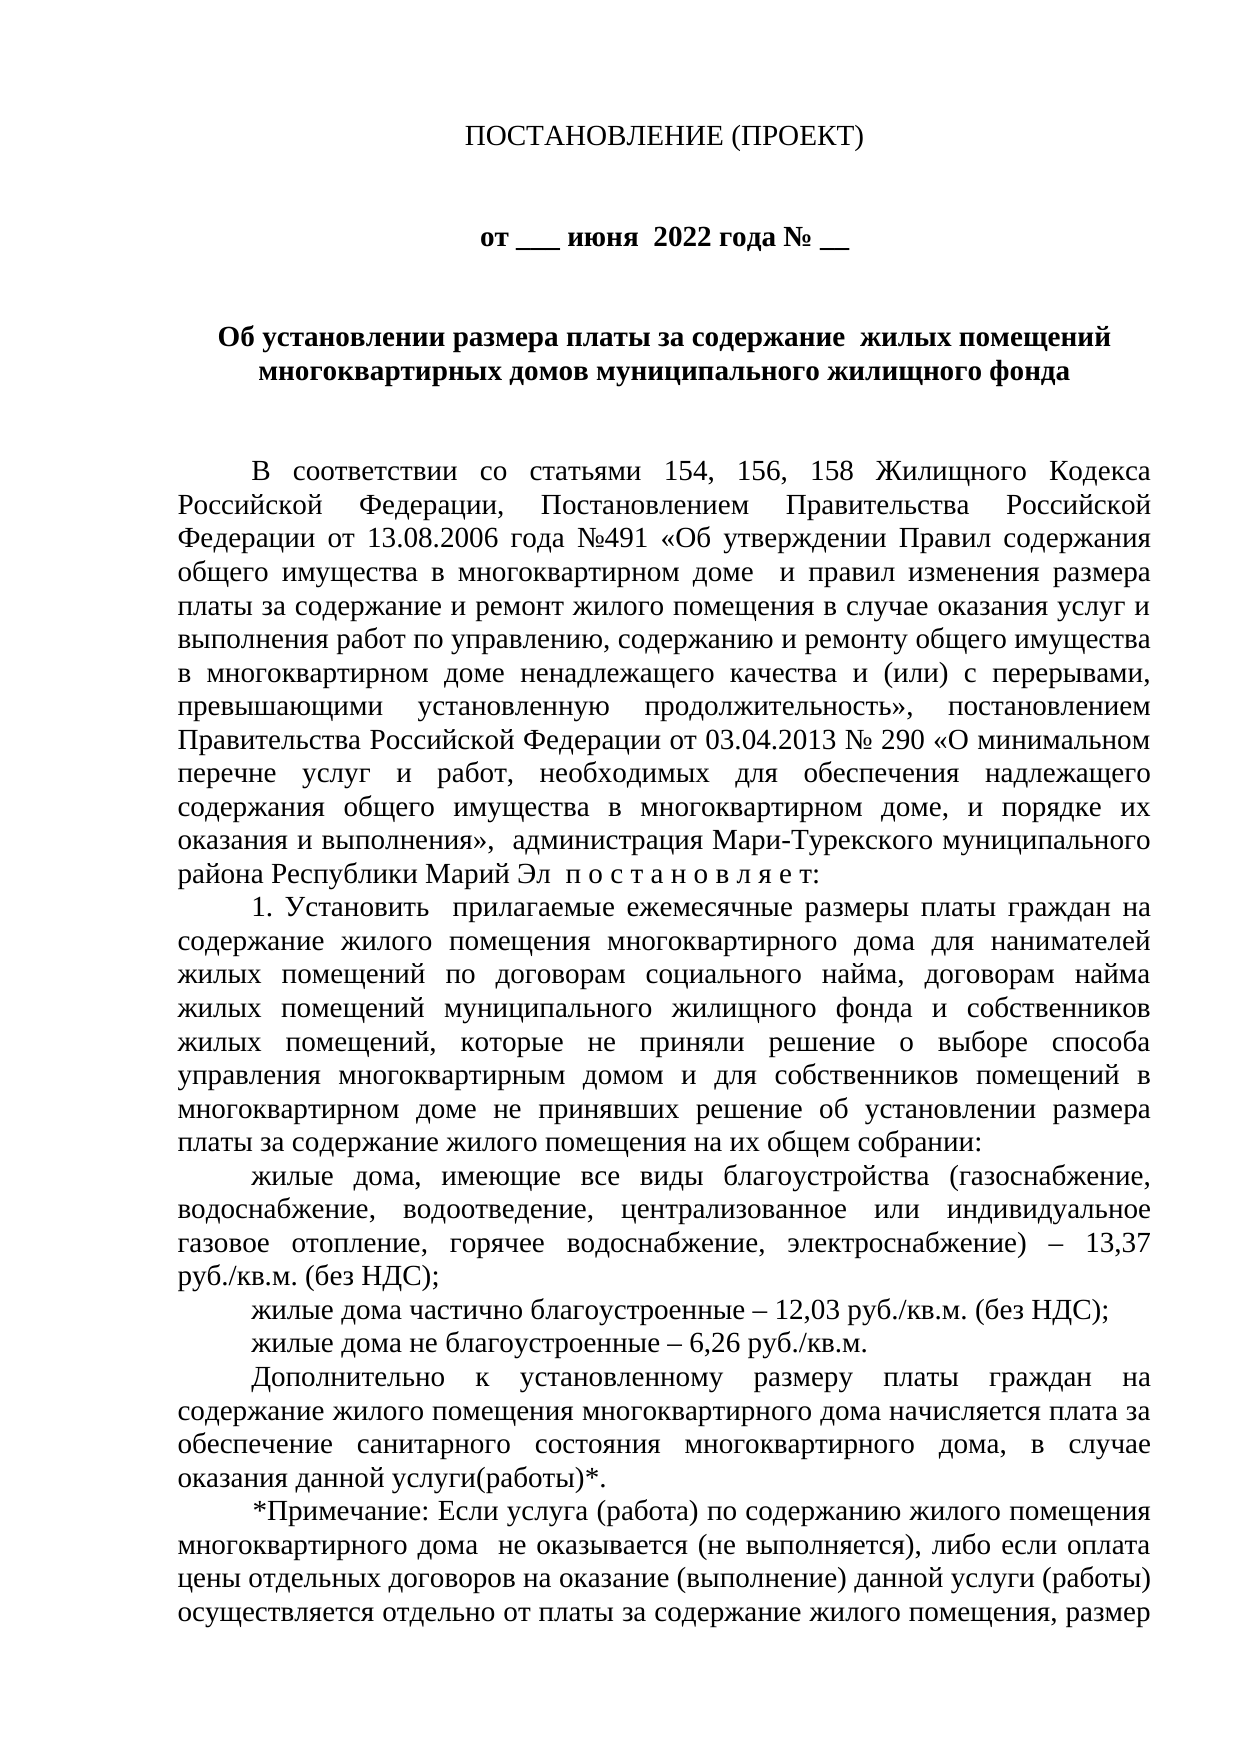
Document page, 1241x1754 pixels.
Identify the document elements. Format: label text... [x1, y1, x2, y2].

text В соответствии со статьями 154, 156, 158 Жилищного Кодекса Российской Федерации, Постановлением Правительства Российской Федерации от 13.08.2006 года №491 «Об утверждении Правил содержания общего имущества в многоквартирном доме и правил изменения размера платы за содержание и ремонт жилого помещения в случае оказания услуг и выполнения работ по управлению, содержанию и ремонту общего имущества в многоквартирном доме ненадлежащего качества и (или) с перерывами, превышающими установленную продолжительность», постановлением Правительства Российской Федерации от 03.04.2013 № 290 «О минимальном перечне услуг и работ, необходимых для обеспечения надлежащего содержания общего имущества в многоквартирном доме, и порядке их оказания и выполнения», администрация Мари-Турекского муниципального района Республики Марий Эл п о с т а н о в л я е т: [177, 453, 1152, 889]
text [177, 1493, 1152, 1627]
text ПОСТАНОВЛЕНИЕ (ПРОЕКТ) [177, 118, 1152, 152]
text Об установлении размера платы за содержание жилых помещений многоквартирных домов муниципального жилищного фонда [177, 319, 1152, 386]
text от ___ июня 2022 года № __ [177, 219, 1152, 252]
text жилые дома, имеющие все виды благоустройства (газоснабжение, водоснабжение, водоотведение, централизованное или индивидуальное газовое отопление, горячее водоснабжение, электроснабжение) – 13,37 руб./кв.м. (без НДС); [177, 1158, 1152, 1292]
text жилые дома частично благоустроенные – 12,03 руб./кв.м. (без НДС); [177, 1292, 1152, 1326]
text Дополнительно к установленному размеру платы граждан на содержание жилого помещения многоквартирного дома начисляется плата за обеспечение санитарного состояния многоквартирного дома, в случае оказания данной услуги(работы)*. [177, 1359, 1152, 1493]
text жилые дома не благоустроенные – 6,26 руб./кв.м. [177, 1326, 1152, 1359]
text 1. Установить прилагаемые ежемесячные размеры платы граждан на содержание жилого помещения многоквартирного дома для нанимателей жилых помещений по договорам социального найма, договорам найма жилых помещений муниципального жилищного фонда и собственников жилых помещений, которые не приняли решение о выборе способа управления многоквартирным домом и для собственников помещений в многоквартирном доме не принявших решение об установлении размера платы за содержание жилого помещения на их общем собрании: [177, 889, 1152, 1158]
